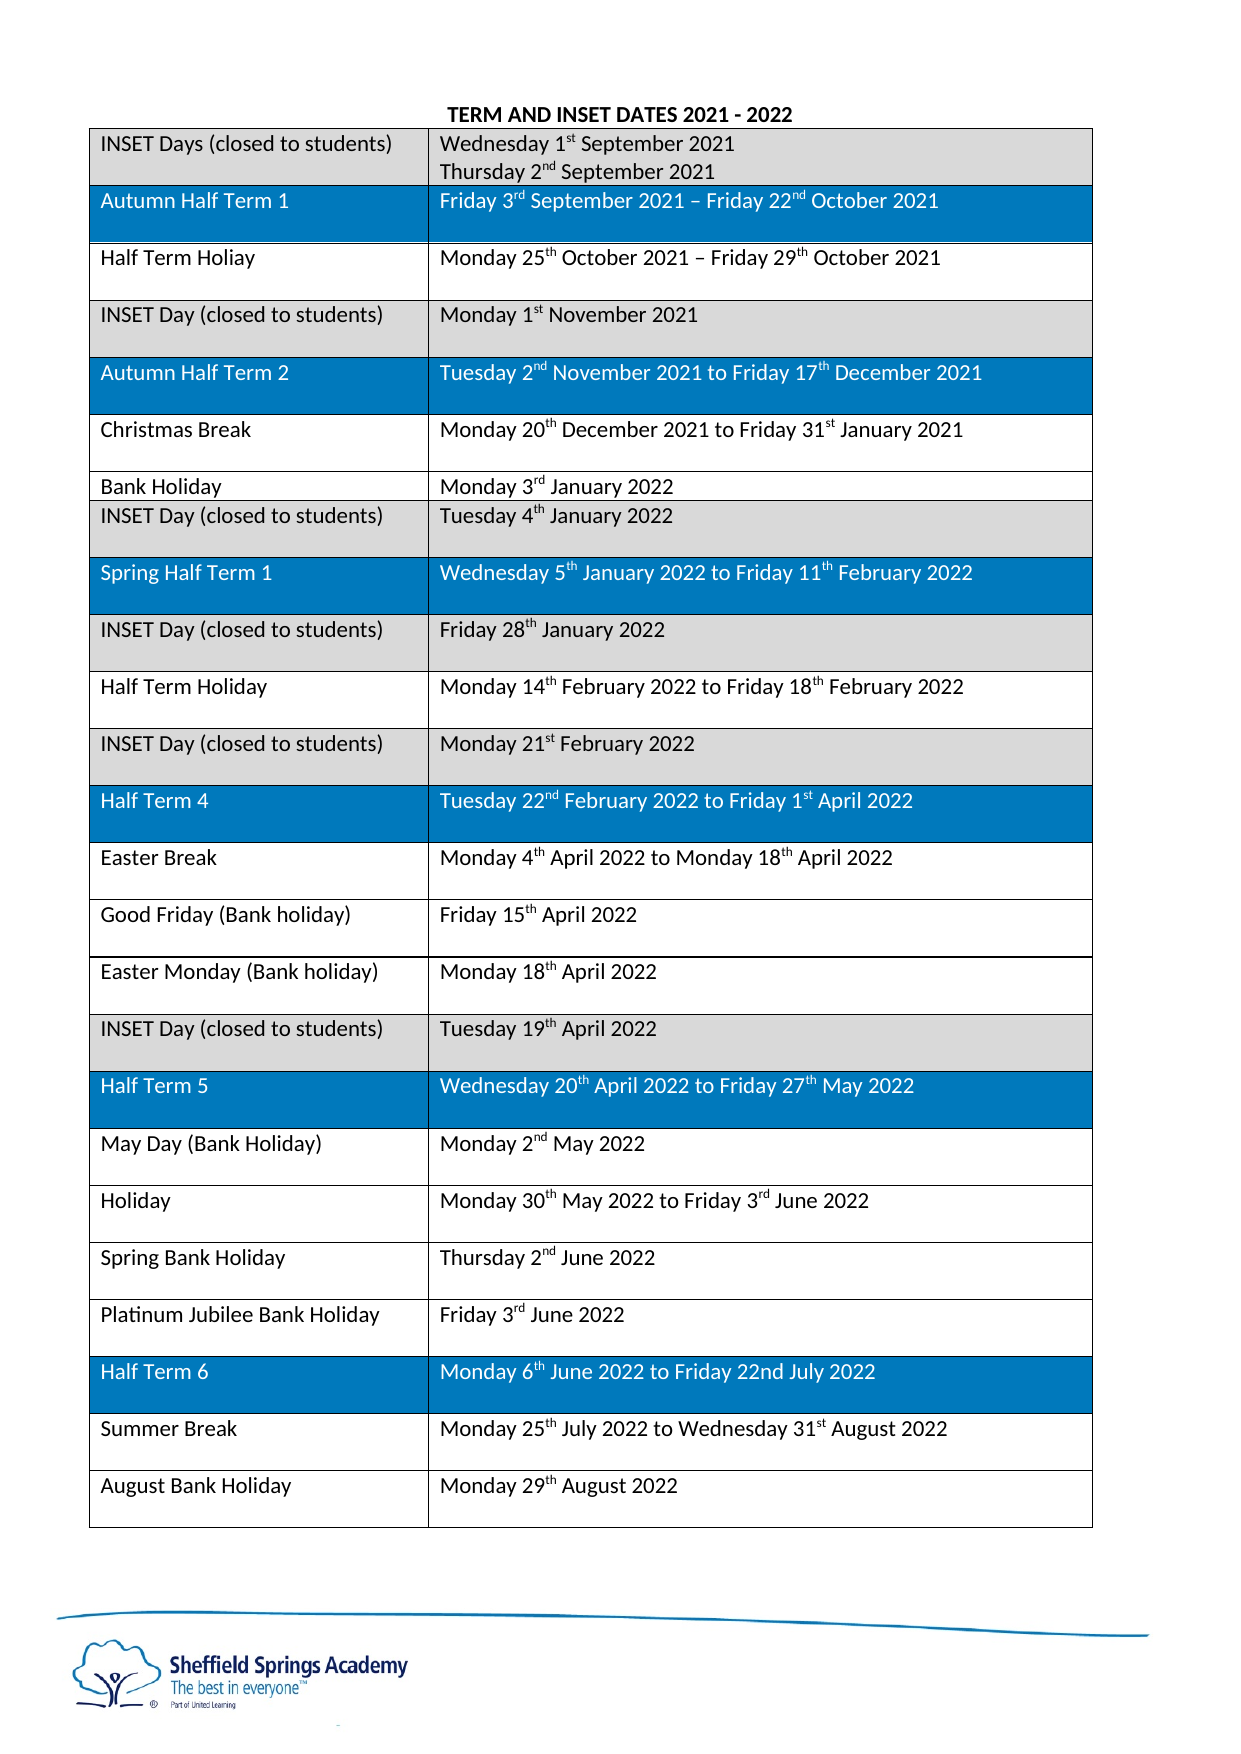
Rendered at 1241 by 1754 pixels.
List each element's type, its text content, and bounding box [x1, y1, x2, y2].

table_cell Spring Bank Holiday [90, 1243, 428, 1299]
table_cell Tuesday 4th January 2022 [429, 501, 1092, 557]
table_cell Friday 3rd September 2021 – Friday 22nd October 2021 [429, 186, 1092, 242]
table_cell Christmas Break [90, 415, 428, 471]
table_cell Monday 2nd May 2022 [429, 1129, 1092, 1185]
table_cell Monday 6th June 2022 to Friday 22nd July 2022 [429, 1357, 1092, 1413]
table_cell INSET Day (closed to students) [90, 501, 428, 557]
table_header INSET Days (closed to students) [90, 129, 428, 185]
table_cell Tuesday 2nd November 2021 to Friday 17th December 2021 [429, 358, 1092, 414]
table_cell INSET Day (closed to students) [90, 615, 428, 671]
table_cell Friday 28th January 2022 [429, 615, 1092, 671]
table_cell Half Term 4 [90, 786, 428, 842]
table_cell Half Term Holiay [90, 244, 428, 299]
table_cell Easter Monday (Bank holiday) [90, 958, 428, 1013]
table_cell Monday 14th February 2022 to Friday 18th February 2022 [429, 672, 1092, 728]
table_cell Tuesday 22nd February 2022 to Friday 1st April 2022 [429, 786, 1092, 842]
table_cell Monday 29th August 2022 [429, 1471, 1092, 1527]
table_cell Autumn Half Term 1 [90, 186, 428, 242]
table_cell Monday 18th April 2022 [429, 958, 1092, 1013]
table_cell INSET Day (closed to students) [90, 301, 428, 357]
table_cell Friday 3rd June 2022 [429, 1300, 1092, 1356]
table_cell Wednesday 5th January 2022 to Friday 11th February 2022 [429, 558, 1092, 614]
table_cell Half Term 5 [90, 1072, 428, 1128]
table_cell Easter Break [90, 843, 428, 899]
table_header Wednesday 1st September 2021 Thursday 2nd September 2021 [429, 129, 1092, 185]
table_cell Wednesday 20th April 2022 to Friday 27th May 2022 [429, 1072, 1092, 1128]
table_cell Half Term Holiday [90, 672, 428, 728]
table_cell Half Term 6 [90, 1357, 428, 1413]
table_cell Monday 4th April 2022 to Monday 18th April 2022 [429, 843, 1092, 899]
table_cell August Bank Holiday [90, 1471, 428, 1527]
table_cell INSET Day (closed to students) [90, 1015, 428, 1071]
picture [0, 1608, 1205, 1754]
table_cell Monday 25th October 2021 – Friday 29th October 2021 [429, 244, 1092, 299]
table_cell May Day (Bank Holiday) [90, 1129, 428, 1185]
table_cell Monday 3rd January 2022 [429, 472, 1092, 500]
table_cell Autumn Half Term 2 [90, 358, 428, 414]
table_cell Thursday 2nd June 2022 [429, 1243, 1092, 1299]
table_cell Tuesday 19th April 2022 [429, 1015, 1092, 1071]
table_cell Friday 15th April 2022 [429, 900, 1092, 956]
table_cell Good Friday (Bank holiday) [90, 900, 428, 956]
table_cell Monday 25th July 2022 to Wednesday 31st August 2022 [429, 1414, 1092, 1470]
table_cell Spring Half Term 1 [90, 558, 428, 614]
text TERM AND INSET DATES 2021 - 2022 [89, 100, 1152, 128]
table_cell Summer Break [90, 1414, 428, 1470]
table_cell Monday 21st February 2022 [429, 729, 1092, 785]
table_cell Monday 20th December 2021 to Friday 31st January 2021 [429, 415, 1092, 471]
table_cell INSET Day (closed to students) [90, 729, 428, 785]
table_cell Bank Holiday [90, 472, 428, 500]
table_cell Holiday [90, 1186, 428, 1242]
table_cell Monday 30th May 2022 to Friday 3rd June 2022 [429, 1186, 1092, 1242]
table_cell Platinum Jubilee Bank Holiday [90, 1300, 428, 1356]
table_cell Monday 1st November 2021 [429, 301, 1092, 357]
